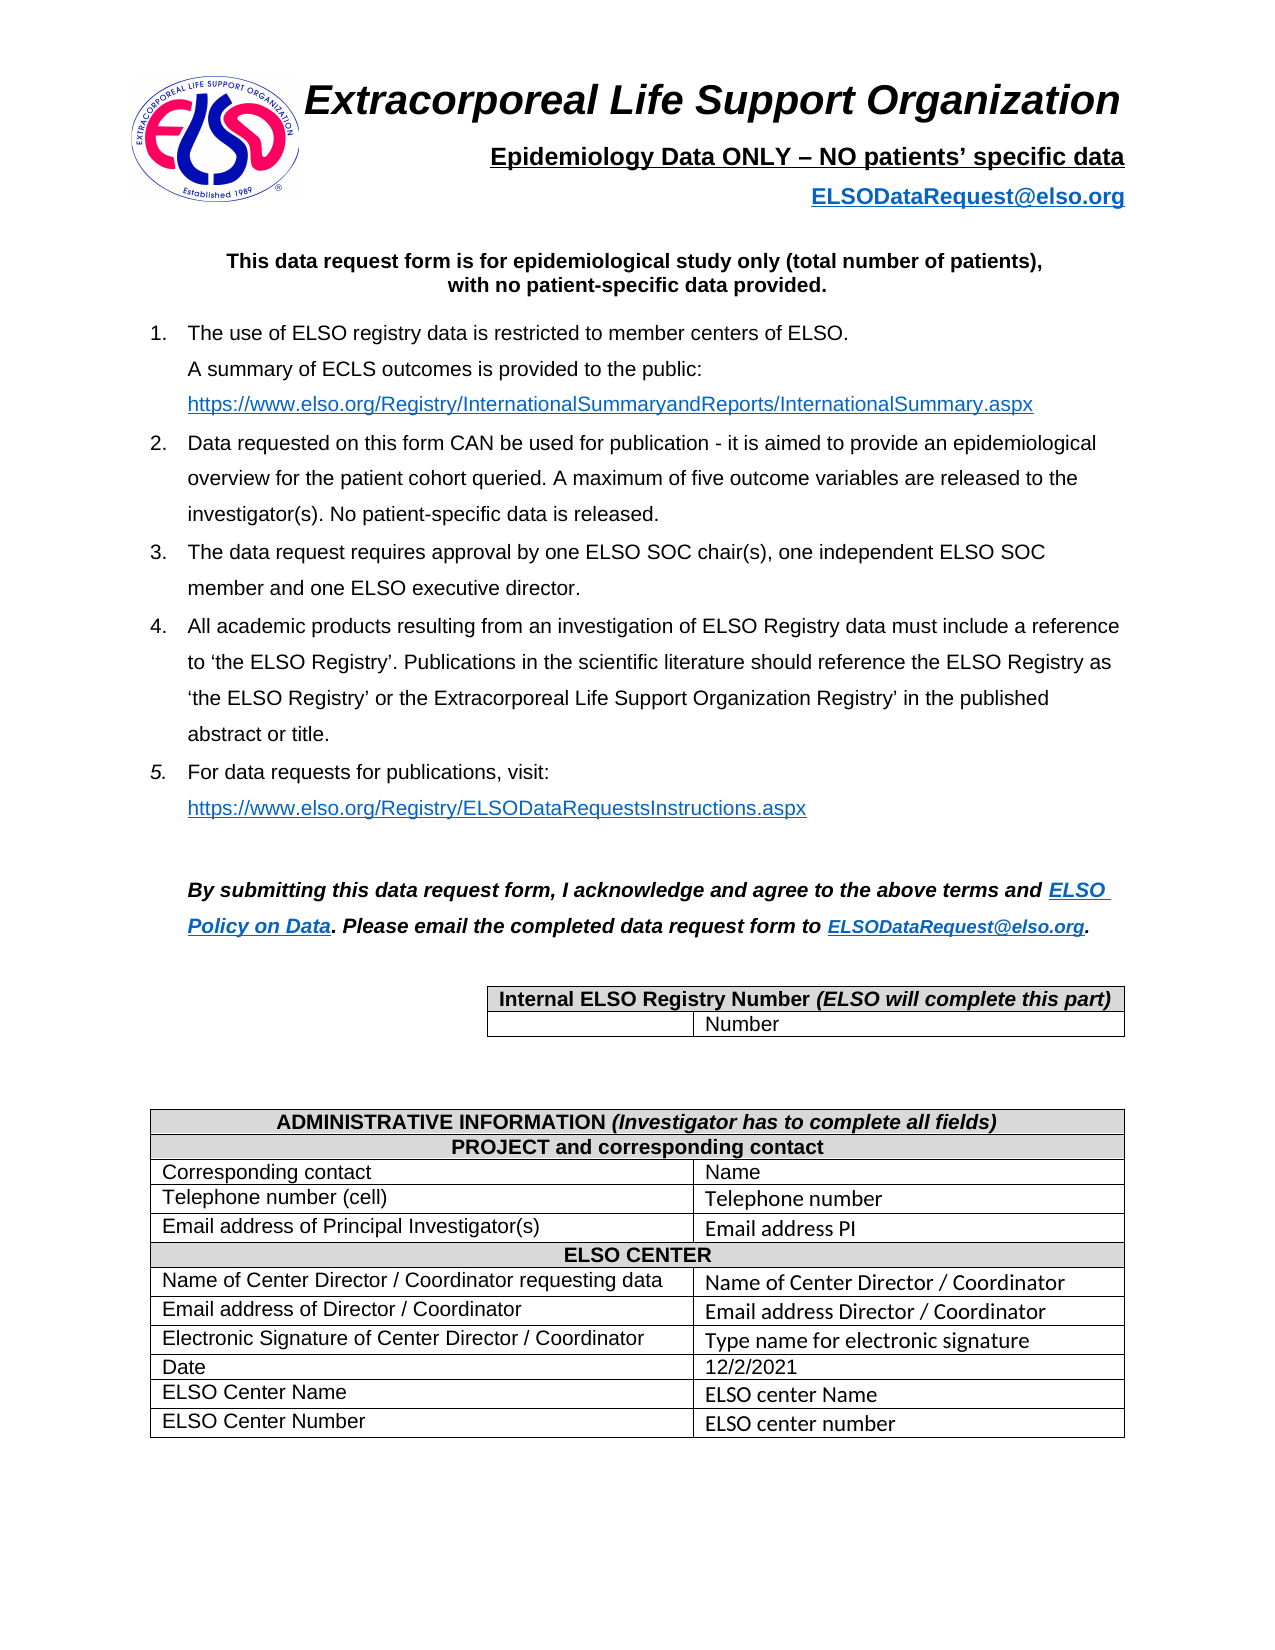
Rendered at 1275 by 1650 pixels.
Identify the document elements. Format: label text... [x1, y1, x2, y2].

table_cell [488, 1012, 693, 1036]
table_cell PROJECT and corresponding contact [151, 1135, 1124, 1158]
table_cell Email address of Director / Coordinator [151, 1297, 693, 1325]
list For data requests for publications, visit: https://www.elso.org/Registry/ELSODataRequestsInstructions.aspx [150, 760, 1125, 862]
table_cell Electronic Signature of Center Director / Coordinator [151, 1326, 693, 1354]
table_cell Name [694, 1160, 1124, 1183]
table_cell Name of Center Director / Coordinator requesting data [151, 1268, 693, 1296]
table_cell Number [694, 1012, 1124, 1036]
table_cell Email address of Principal Investigator(s) [151, 1214, 693, 1242]
table_cell ELSO Center Name [151, 1380, 693, 1408]
table_cell Date [151, 1355, 693, 1379]
table_cell ELSO Center Number [151, 1409, 693, 1437]
list The data request requires approval by one ELSO SOC chair(s), one independent ELSO SOC member and one ELSO executive director. [150, 540, 1125, 600]
table_cell Corresponding contact [151, 1160, 693, 1183]
table_cell Telephone number (cell) [151, 1185, 693, 1213]
picture [131, 76, 299, 202]
list Data requested on this form CAN be used for publication - it is aimed to provide an epidemiological overview for the patient cohort queried. A maximum of five outcome variables are released to the investigator(s). No patient-specific data is released. [150, 430, 1125, 526]
list The use of ELSO registry data is restricted to member centers of ELSO. A summary of ECLS outcomes is provided to the public: https://www.elso.org/Registry/InternationalSummaryandReports/InternationalSummary.aspx [150, 320, 1125, 416]
table_cell ELSO CENTER [151, 1243, 1124, 1267]
text This data request form is for epidemiological study only (total number of patients), with no patient-specific data provided. [150, 248, 1125, 296]
list All academic products resulting from an investigation of ELSO Registry data must include a reference to ‘the ELSO Registry’. Publications in the scientific literature should reference the ELSO Registry as ‘the ELSO Registry’ or the Extracorporeal Life Support Organization Registry’ in the published abstract or title. [150, 614, 1125, 746]
table_header Internal ELSO Registry Number (ELSO will complete this part) [488, 987, 1124, 1011]
table_header ADMINISTRATIVE INFORMATION (Investigator has to complete all fields) [151, 1110, 1124, 1133]
text By submitting this data request form, I acknowledge and agree to the above terms and ELSO Policy on Data. Please email the completed data request form to ELSODataRequest@elso.org. [187, 878, 1125, 938]
